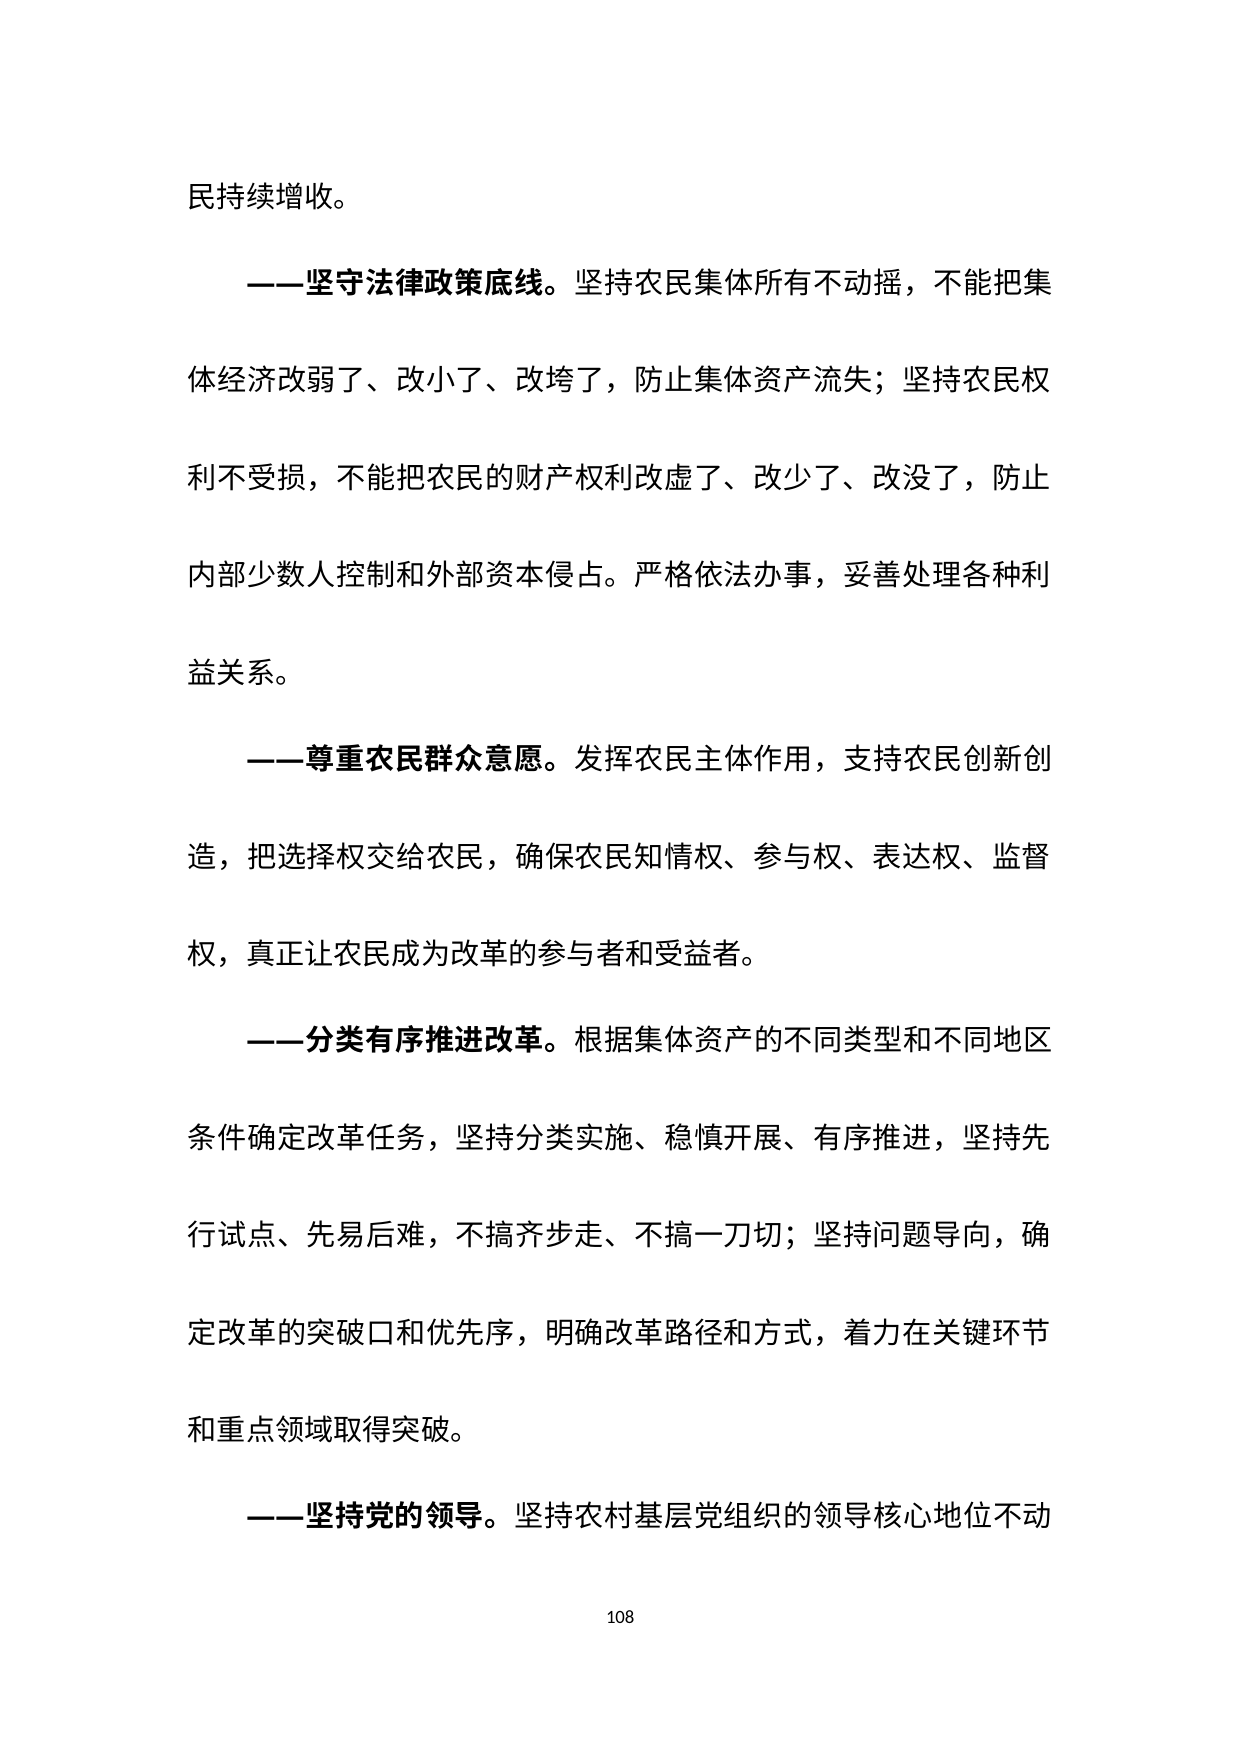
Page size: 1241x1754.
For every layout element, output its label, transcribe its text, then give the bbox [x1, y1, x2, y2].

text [187, 162, 1053, 227]
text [187, 1482, 1053, 1547]
text ——坚守法律政策底线。坚持农民集体所有不动摇，不能把集体经济改弱了、改小了、改垮了，防止集体资产流失；坚持农民权利不受损，不能把农民的财产权利改虚了、改少了、改没了，防止内部少数人控制和外部资本侵占。严格依法办事，妥善处理各种利益关系。 [187, 248, 1053, 703]
text ——分类有序推进改革。根据集体资产的不同类型和不同地区条件确定改革任务，坚持分类实施、稳慎开展、有序推进，坚持先行试点、先易后难，不搞齐步走、不搞一刀切；坚持问题导向，确定改革的突破口和优先序，明确改革路径和方式，着力在关键环节和重点领域取得突破。 [187, 1005, 1053, 1460]
text ——尊重农民群众意愿。发挥农民主体作用，支持农民创新创造，把选择权交给农民，确保农民知情权、参与权、表达权、监督权，真正让农民成为改革的参与者和受益者。 [187, 724, 1053, 984]
